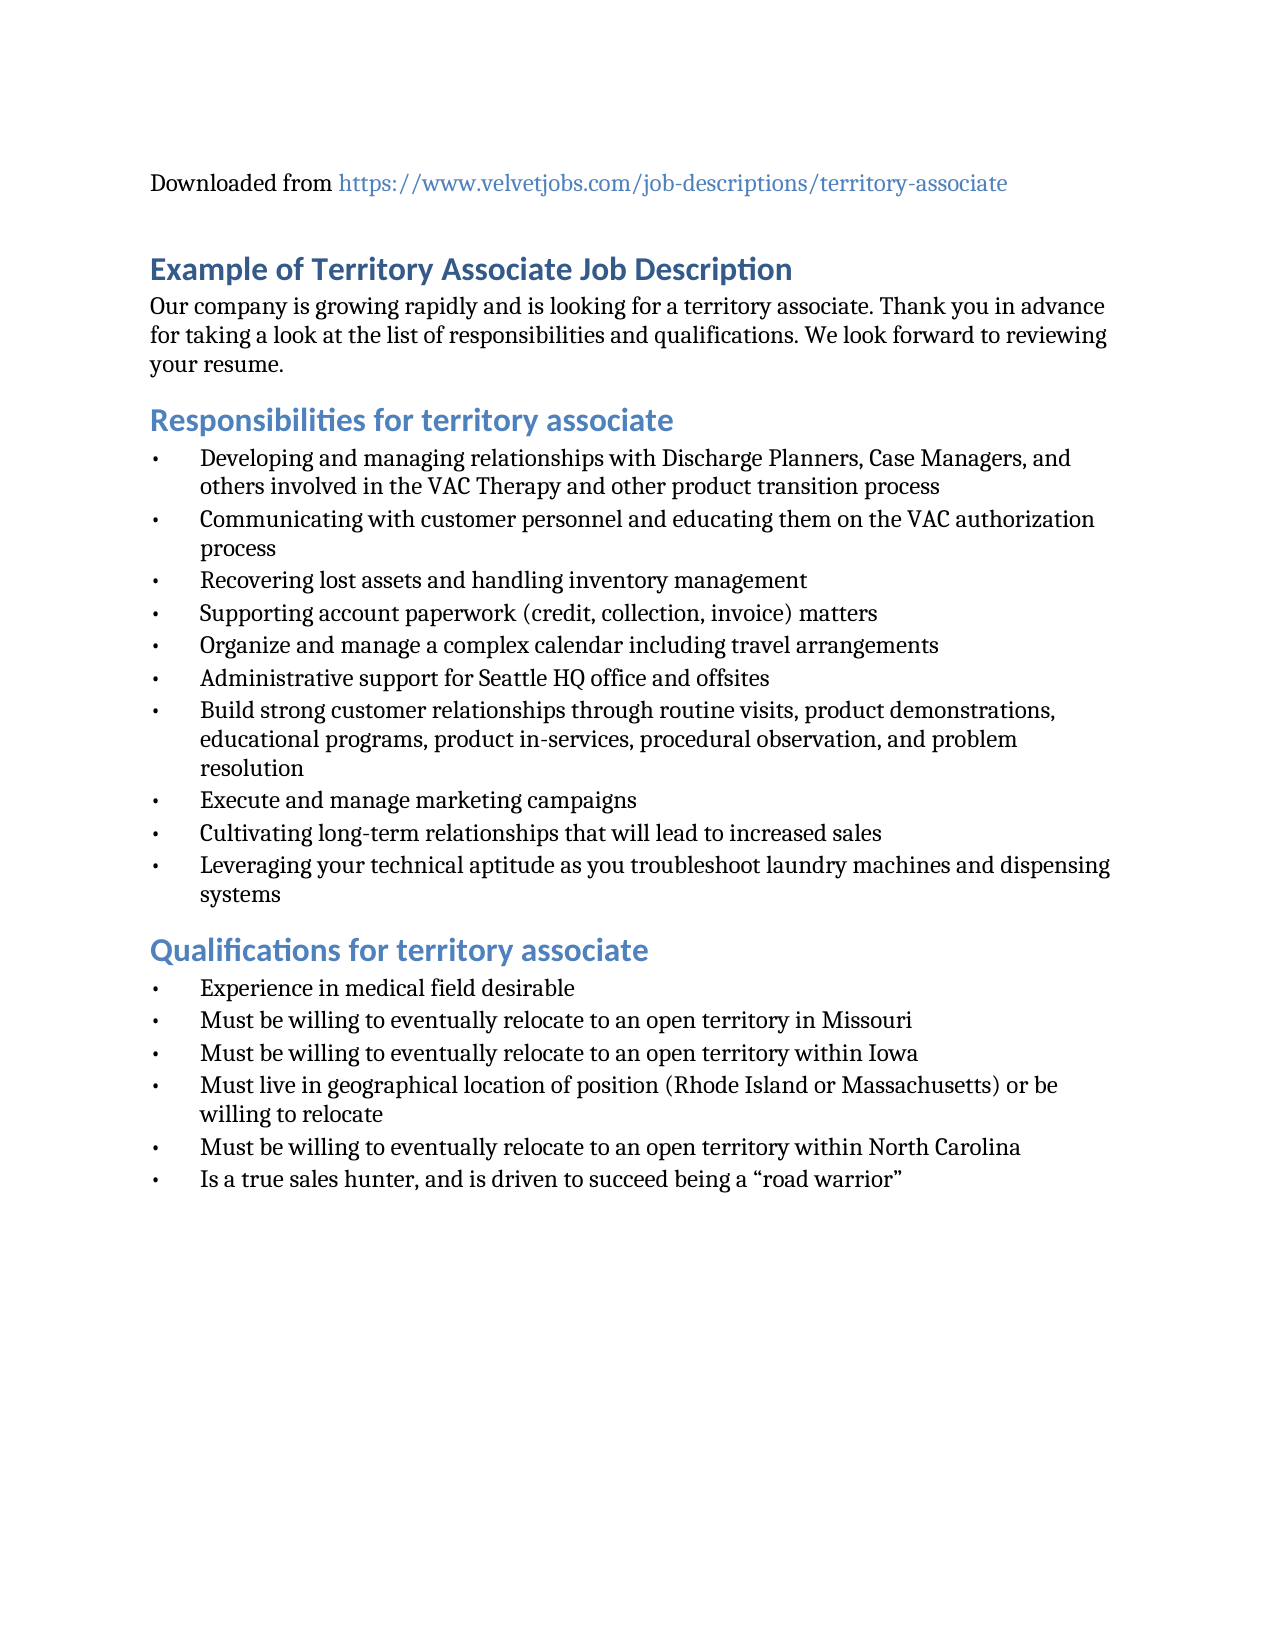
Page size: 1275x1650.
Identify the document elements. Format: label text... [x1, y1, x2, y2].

list Experience in medical field desirable [150, 974, 1125, 1003]
list Supporting account paperwork (credit, collection, invoice) matters [150, 598, 1125, 627]
list Is a true sales hunter, and is driven to succeed being a “road warrior” [150, 1165, 1125, 1194]
list Recovering lost assets and handling inventory management [150, 566, 1125, 595]
list Leveraging your technical aptitude as you troubleshoot laundry machines and dispensing systems [150, 851, 1125, 908]
list Must be willing to eventually relocate to an open territory in Missouri [150, 1006, 1125, 1035]
list Must be willing to eventually relocate to an open territory within Iowa [150, 1039, 1125, 1068]
subtitle Qualifications for territory associate [150, 929, 1125, 970]
list Build strong customer relationships through routine visits, product demonstrations, educational programs, product in-services, procedural observation, and problem resolution [150, 696, 1125, 782]
list Administrative support for Seattle HQ office and offsites [150, 663, 1125, 692]
text Our company is growing rapidly and is looking for a territory associate. Thank you in advance for taking a look at the list of responsibilities and qualifications. We look forward to reviewing your resume. [150, 292, 1125, 378]
subtitle Responsibilities for territory associate [150, 399, 1125, 440]
text Downloaded from https://www.velvetjobs.com/job-descriptions/territory-associate [150, 169, 1125, 197]
list Organize and manage a complex calendar including travel arrangements [150, 631, 1125, 660]
list Must live in geographical location of position (Rhode Island or Massachusetts) or be willing to relocate [150, 1071, 1125, 1129]
list Communicating with customer personnel and educating them on the VAC authorization process [150, 505, 1125, 562]
list Cultivating long-term relationships that will lead to increased sales [150, 818, 1125, 847]
list Execute and manage marketing campaigns [150, 786, 1125, 815]
subtitle Example of Territory Associate Job Description [150, 247, 1125, 288]
list Developing and managing relationships with Discharge Planners, Case Managers, and others involved in the VAC Therapy and other product transition process [150, 443, 1125, 501]
list Must be willing to eventually relocate to an open territory within North Carolina [150, 1133, 1125, 1161]
